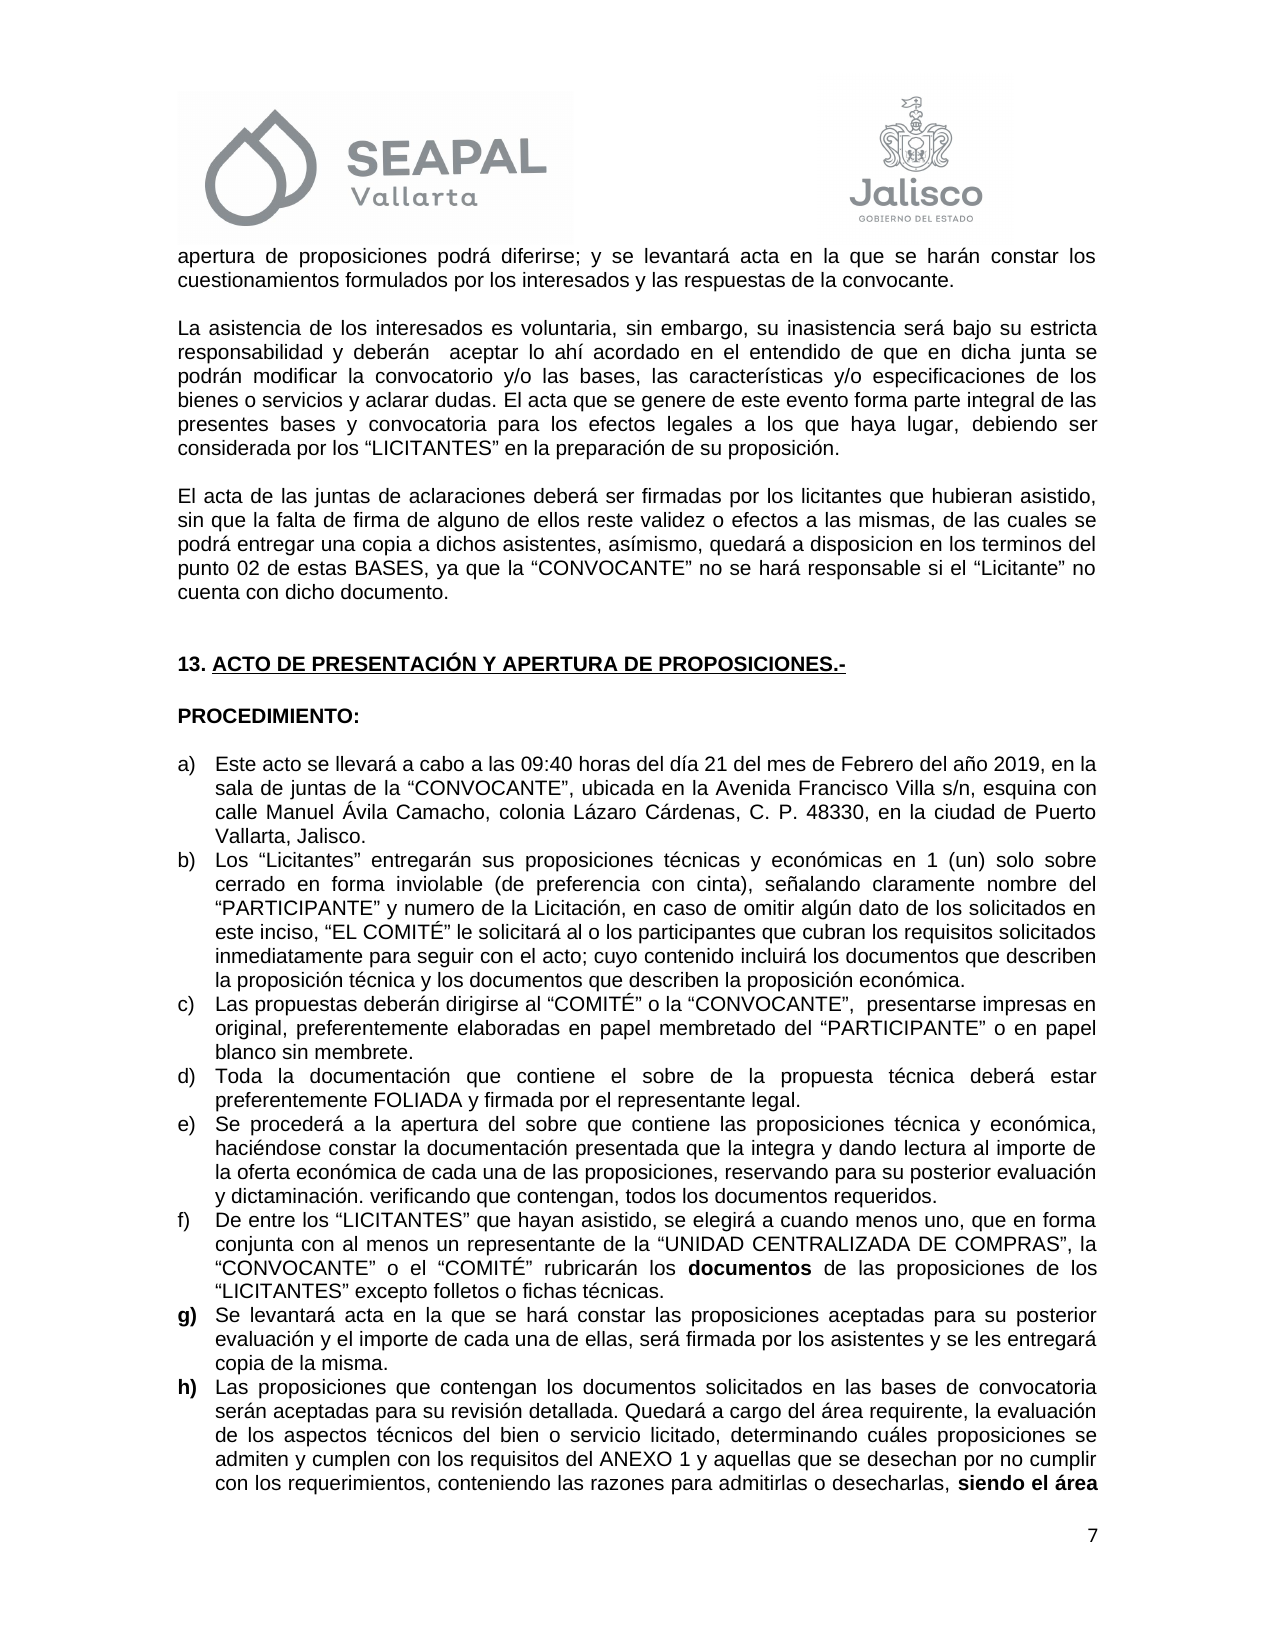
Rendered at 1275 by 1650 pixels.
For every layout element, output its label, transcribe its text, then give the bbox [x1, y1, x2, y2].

list Los “Licitantes” entregarán sus proposiciones técnicas y económicas en 1 (un) solo sobre cerrado en forma inviolable (de preferencia con cinta), señalando claramente nombre del “PARTICIPANTE” y numero de la Licitación, en caso de omitir algún dato de los solicitados en este inciso, “EL COMITÉ” le solicitará al o los participantes que cubran los requisitos solicitados inmediatamente para seguir con el acto; cuyo contenido incluirá los documentos que describen la proposición técnica y los documentos que describen la proposición económica. [177, 848, 1098, 992]
text El acta de las juntas de aclaraciones deberá ser firmadas por los licitantes que hubieran asistido, sin que la falta de firma de alguno de ellos reste validez o efectos a las mismas, de las cuales se podrá entregar una copia a dichos asistentes, asímismo, quedará a disposicion en los terminos del punto 02 de estas BASES, ya que la “CONVOCANTE” no se hará responsable si el “Licitante” no cuenta con dicho documento. [177, 484, 1098, 604]
picture [177, 91, 574, 245]
text La asistencia de los interesados es voluntaria, sin embargo, su inasistencia será bajo su estricta responsabilidad y deberán aceptar lo ahí acordado en el entendido de que en dicha junta se podrán modificar la convocatorio y/o las bases, las características y/o especificaciones de los bienes o servicios y aclarar dudas. El acta que se genere de este evento forma parte integral de las presentes bases y convocatoria para los efectos legales a los que haya lugar, debiendo ser considerada por los “LICITANTES” en la preparación de su proposición. [177, 316, 1098, 460]
list De entre los “LICITANTES” que hayan asistido, se elegirá a cuando menos uno, que en forma conjunta con al menos un representante de la “UNIDAD CENTRALIZADA DE COMPRAS”, la “CONVOCANTE” o el “COMITÉ” rubricarán los documentos de las proposiciones de los “LICITANTES” excepto folletos o fichas técnicas. [177, 1207, 1098, 1303]
list Las propuestas deberán dirigirse al “COMITÉ” o la “CONVOCANTE”, presentarse impresas en original, preferentemente elaboradas en papel membretado del “PARTICIPANTE” o en papel blanco sin membrete. [177, 992, 1098, 1064]
picture [817, 73, 1015, 245]
list Se procederá a la apertura del sobre que contiene las proposiciones técnica y económica, haciéndose constar la documentación presentada que la integra y dando lectura al importe de la oferta económica de cada una de las proposiciones, reservando para su posterior evaluación y dictaminación. verificando que contengan, todos los documentos requeridos. [177, 1112, 1098, 1207]
list Toda la documentación que contiene el sobre de la propuesta técnica deberá estar preferentemente FOLIADA y firmada por el representante legal. [177, 1064, 1098, 1112]
text 13. ACTO DE PRESENTACIÓN Y APERTURA DE PROPOSICIONES.- [177, 652, 1098, 676]
list Se levantará acta en la que se hará constar las proposiciones aceptadas para su posterior evaluación y el importe de cada una de ellas, será firmada por los asistentes y se les entregará copia de la misma. [177, 1303, 1098, 1375]
text PROCEDIMIENTO: [177, 704, 1098, 728]
list Este acto se llevará a cabo a las 09:40 horas del día 21 del mes de Febrero del año 2019, en la sala de juntas de la “CONVOCANTE”, ubicada en la Avenida Francisco Villa s/n, esquina con calle Manuel Ávila Camacho, colonia Lázaro Cárdenas, C. P. 48330, en la ciudad de Puerto Vallarta, Jalisco. [177, 752, 1098, 848]
